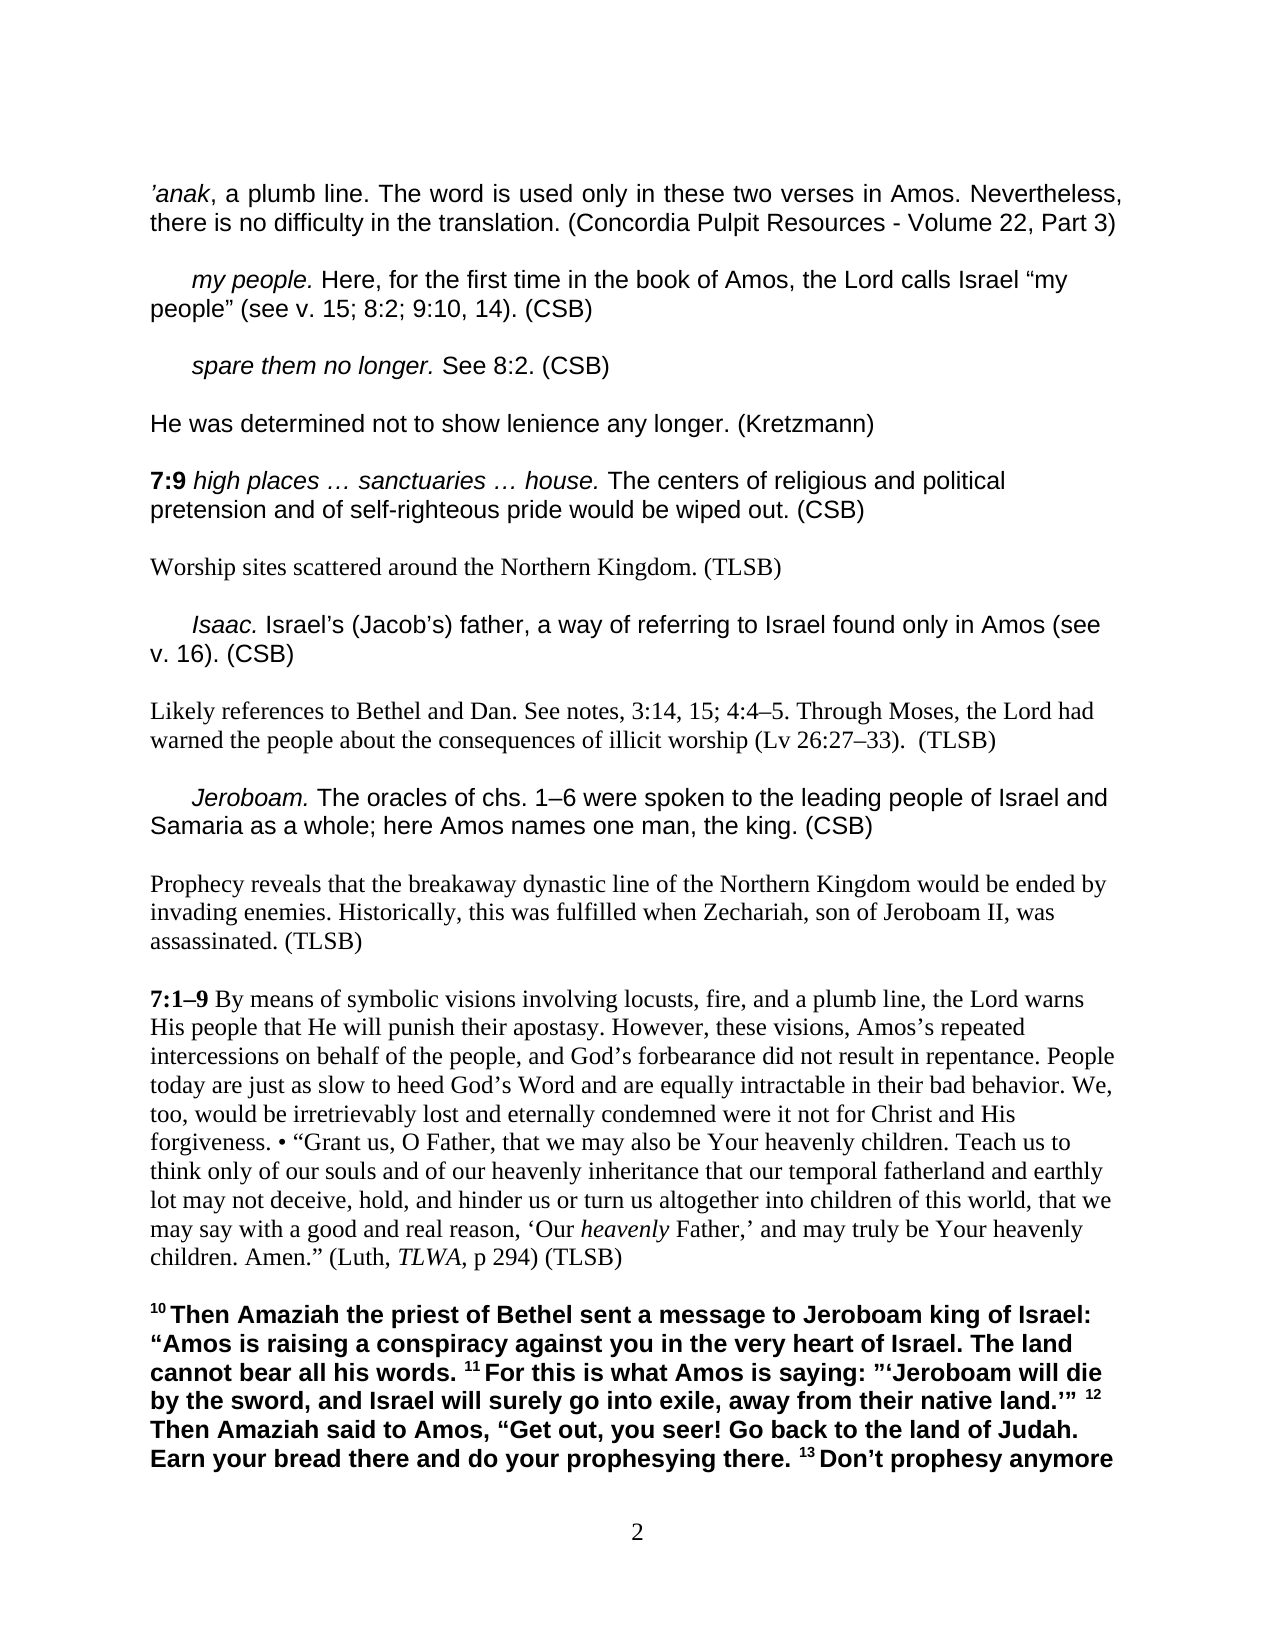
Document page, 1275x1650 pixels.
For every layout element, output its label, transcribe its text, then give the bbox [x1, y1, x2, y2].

text He was determined not to show lenience any longer. (Kretzmann) [150, 409, 1125, 437]
text my people. Here, for the first time in the book of Amos, the Lord calls Israel “my people” (see v. 15; 8:2; 9:10, 14). (CSB) [150, 265, 1125, 322]
text Prophecy reveals that the breakaway dynastic line of the Northern Kingdom would be ended by invading enemies. Historically, this was fulfilled when Zechariah, son of Jeroboam II, was assassinated. (TLSB) [150, 869, 1125, 955]
text Jeroboam. The oracles of chs. 1–6 were spoken to the leading people of Israel and Samaria as a whole; here Amos names one man, the king. (CSB) [150, 782, 1125, 840]
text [150, 1300, 1125, 1472]
text Likely references to Bethel and Dan. See notes, 3:14, 15; 4:4–5. Through Moses, the Lord had warned the people about the consequences of illicit worship (Lv 26:27–33). (TLSB) [150, 696, 1125, 754]
text 7:9 high places … sanctuaries … house. The centers of religious and political pretension and of self-righteous pride would be wiped out. (CSB) [150, 466, 1125, 524]
text ’anak, a plumb line. The word is used only in these two verses in Amos. Nevertheless, there is no difficulty in the translation. (Concordia Pulpit Resources - Volume 22, Part 3) [150, 179, 1125, 236]
text 7:1–9 By means of symbolic visions involving locusts, fire, and a plumb line, the Lord warns His people that He will punish their apostasy. However, these visions, Amos’s repeated intercessions on behalf of the people, and God’s forbearance did not result in repentance. People today are just as slow to heed God’s Word and are equally intractable in their bad behavior. We, too, would be irretrievably lost and eternally condemned were it not for Christ and His forgiveness. • “Grant us, O Father, that we may also be Your heavenly children. Teach us to think only of our souls and of our heavenly inheritance that our temporal fatherland and earthly lot may not deceive, hold, and hinder us or turn us altogether into children of this world, that we may say with a good and real reason, ‘Our heavenly Father,’ and may truly be Your heavenly children. Amen.” (Luth, TLWA, p 294) (TLSB) [150, 984, 1125, 1271]
text spare them no longer. See 8:2. (CSB) [150, 351, 1125, 380]
text Isaac. Israel’s (Jacob’s) father, a way of referring to Israel found only in Amos (see v. 16). (CSB) [150, 610, 1125, 667]
text Worship sites scattered around the Northern Kingdom. (TLSB) [150, 552, 1125, 581]
